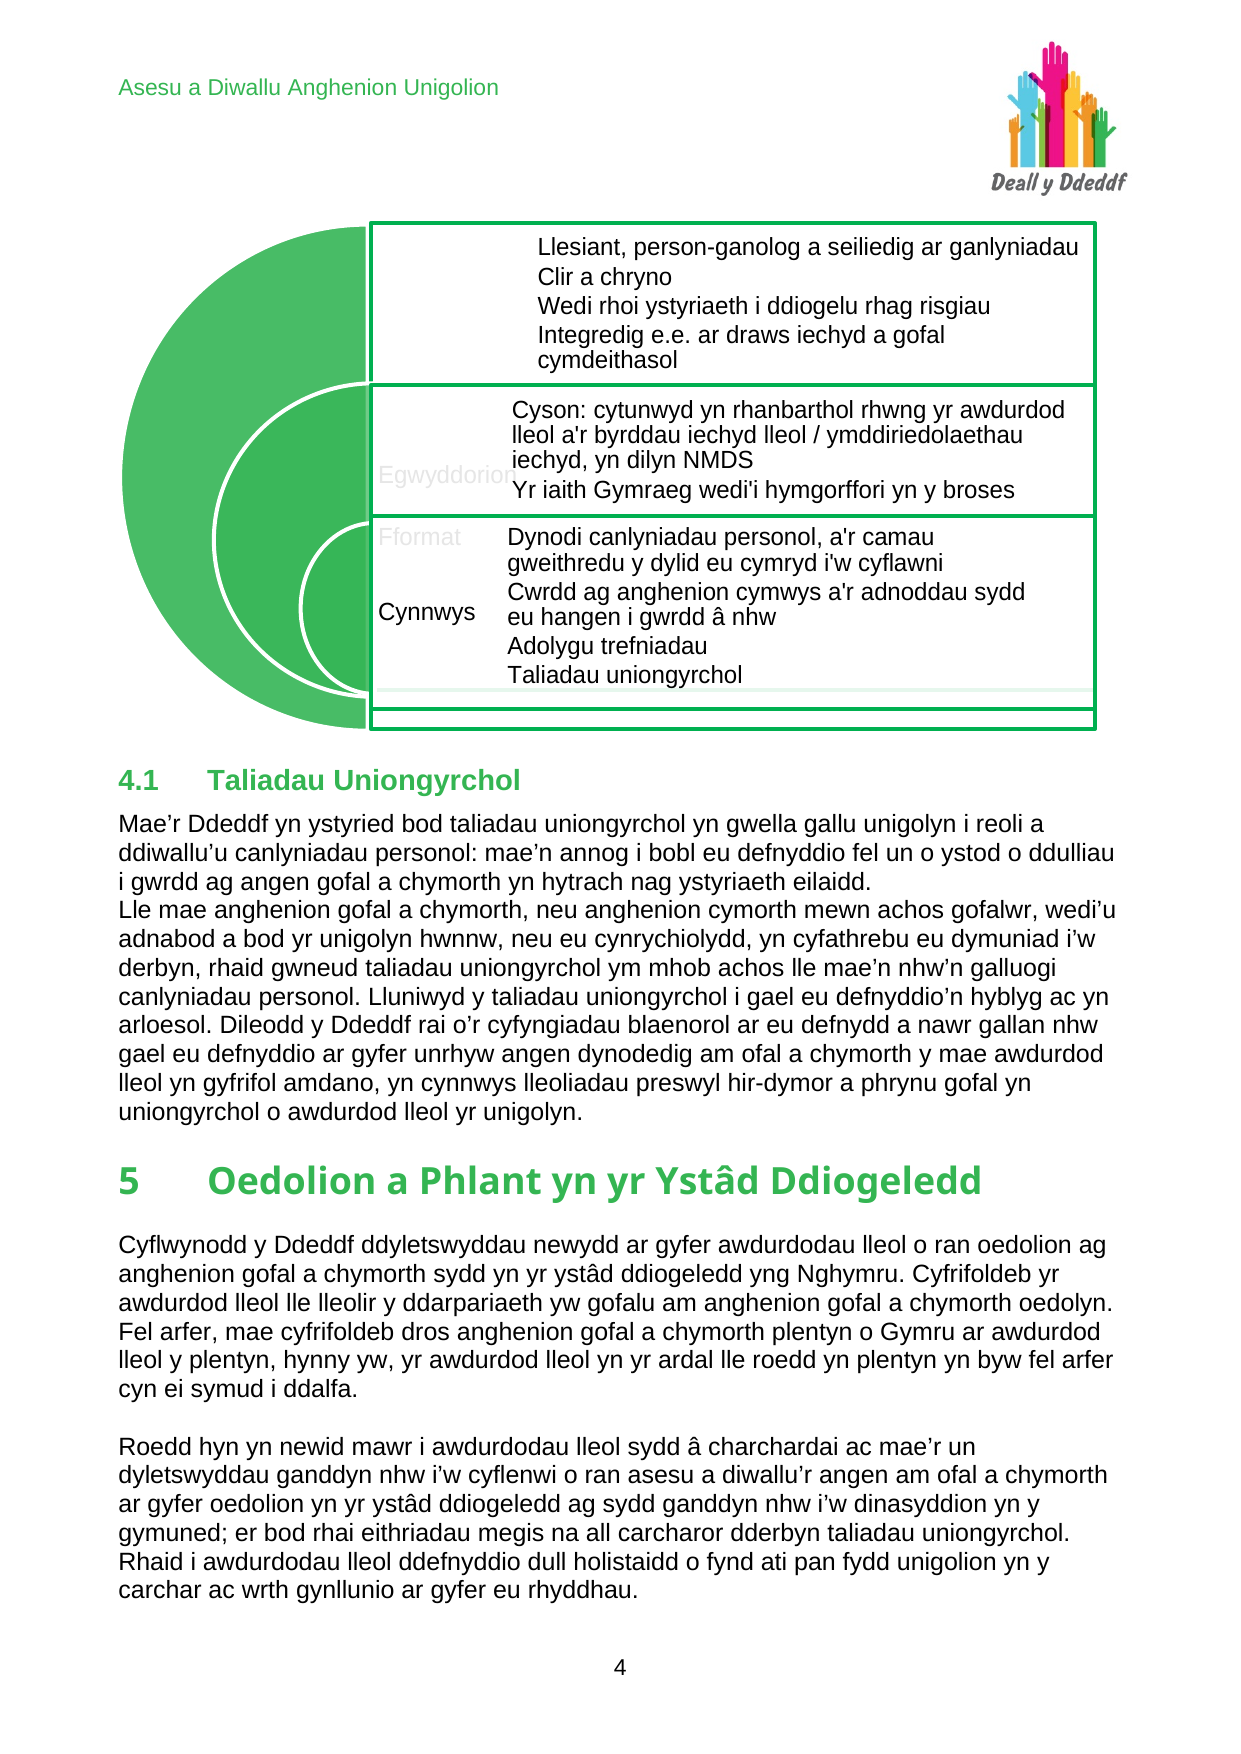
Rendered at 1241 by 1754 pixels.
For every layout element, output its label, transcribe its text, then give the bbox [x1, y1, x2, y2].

text Roedd hyn yn newid mawr i awdurdodau lleol sydd â charchardai ac mae’r un dyletswyddau ganddyn nhw i’w cyflenwi o ran asesu a diwallu’r angen am ofal a chymorth ar gyfer oedolion yn yr ystâd ddiogeledd ag sydd ganddyn nhw i’w dinasyddion yn y gymuned; er bod rhai eithriadau megis na all carcharor dderbyn taliadau uniongyrchol. Rhaid i awdurdodau lleol ddefnyddio dull holistaidd o fynd ati pan fydd unigolion yn y carchar ac wrth gynllunio ar gyfer eu rhyddhau. [118, 1432, 1122, 1604]
subtitle Oedolion a Phlant yn yr Ystâd Ddiogeledd [118, 1154, 1122, 1205]
text Lle mae anghenion gofal a chymorth, neu anghenion cymorth mewn achos gofalwr, wedi’u adnabod a bod yr unigolyn hwnnw, neu eu cynrychiolydd, yn cyfathrebu eu dymuniad i’w derbyn, rhaid gwneud taliadau uniongyrchol ym mhob achos lle mae’n nhw’n galluogi canlyniadau personol. Lluniwyd y taliadau uniongyrchol i gael eu defnyddio’n hyblyg ac yn arloesol. Dileodd y Ddeddf rai o’r cyfyngiadau blaenorol ar eu defnydd a nawr gallan nhw gael eu defnyddio ar gyfer unrhyw angen dynodedig am ofal a chymorth y mae awdurdod lleol yn gyfrifol amdano, yn cynnwys lleoliadau preswyl hir-dymor a phrynu gofal yn uniongyrchol o awdurdod lleol yr unigolyn. [118, 896, 1122, 1126]
text Mae’r Ddeddf yn ystyried bod taliadau uniongyrchol yn gwella gallu unigolyn i reoli a ddiwallu’u canlyniadau personol: mae’n annog i bobl eu defnyddio fel un o ystod o ddulliau i gwrdd ag angen gofal a chymorth yn hytrach nag ystyriaeth eilaidd. [118, 809, 1122, 896]
subtitle Taliadau Uniongyrchol [118, 763, 1122, 797]
text Cyflwynodd y Ddeddf ddyletswyddau newydd ar gyfer awdurdodau lleol o ran oedolion ag anghenion gofal a chymorth sydd yn yr ystâd ddiogeledd yng Nghymru. Cyfrifoldeb yr awdurdod lleol lle lleolir y ddarpariaeth yw gofalu am anghenion gofal a chymorth oedolyn. Fel arfer, mae cyfrifoldeb dros anghenion gofal a chymorth plentyn o Gymru ar awdurdod lleol y plentyn, hynny yw, yr awdurdod lleol yn yr ardal lle roedd yn plentyn yn byw fel arfer cyn ei symud i ddalfa. [118, 1230, 1122, 1403]
picture [954, 28, 1158, 207]
